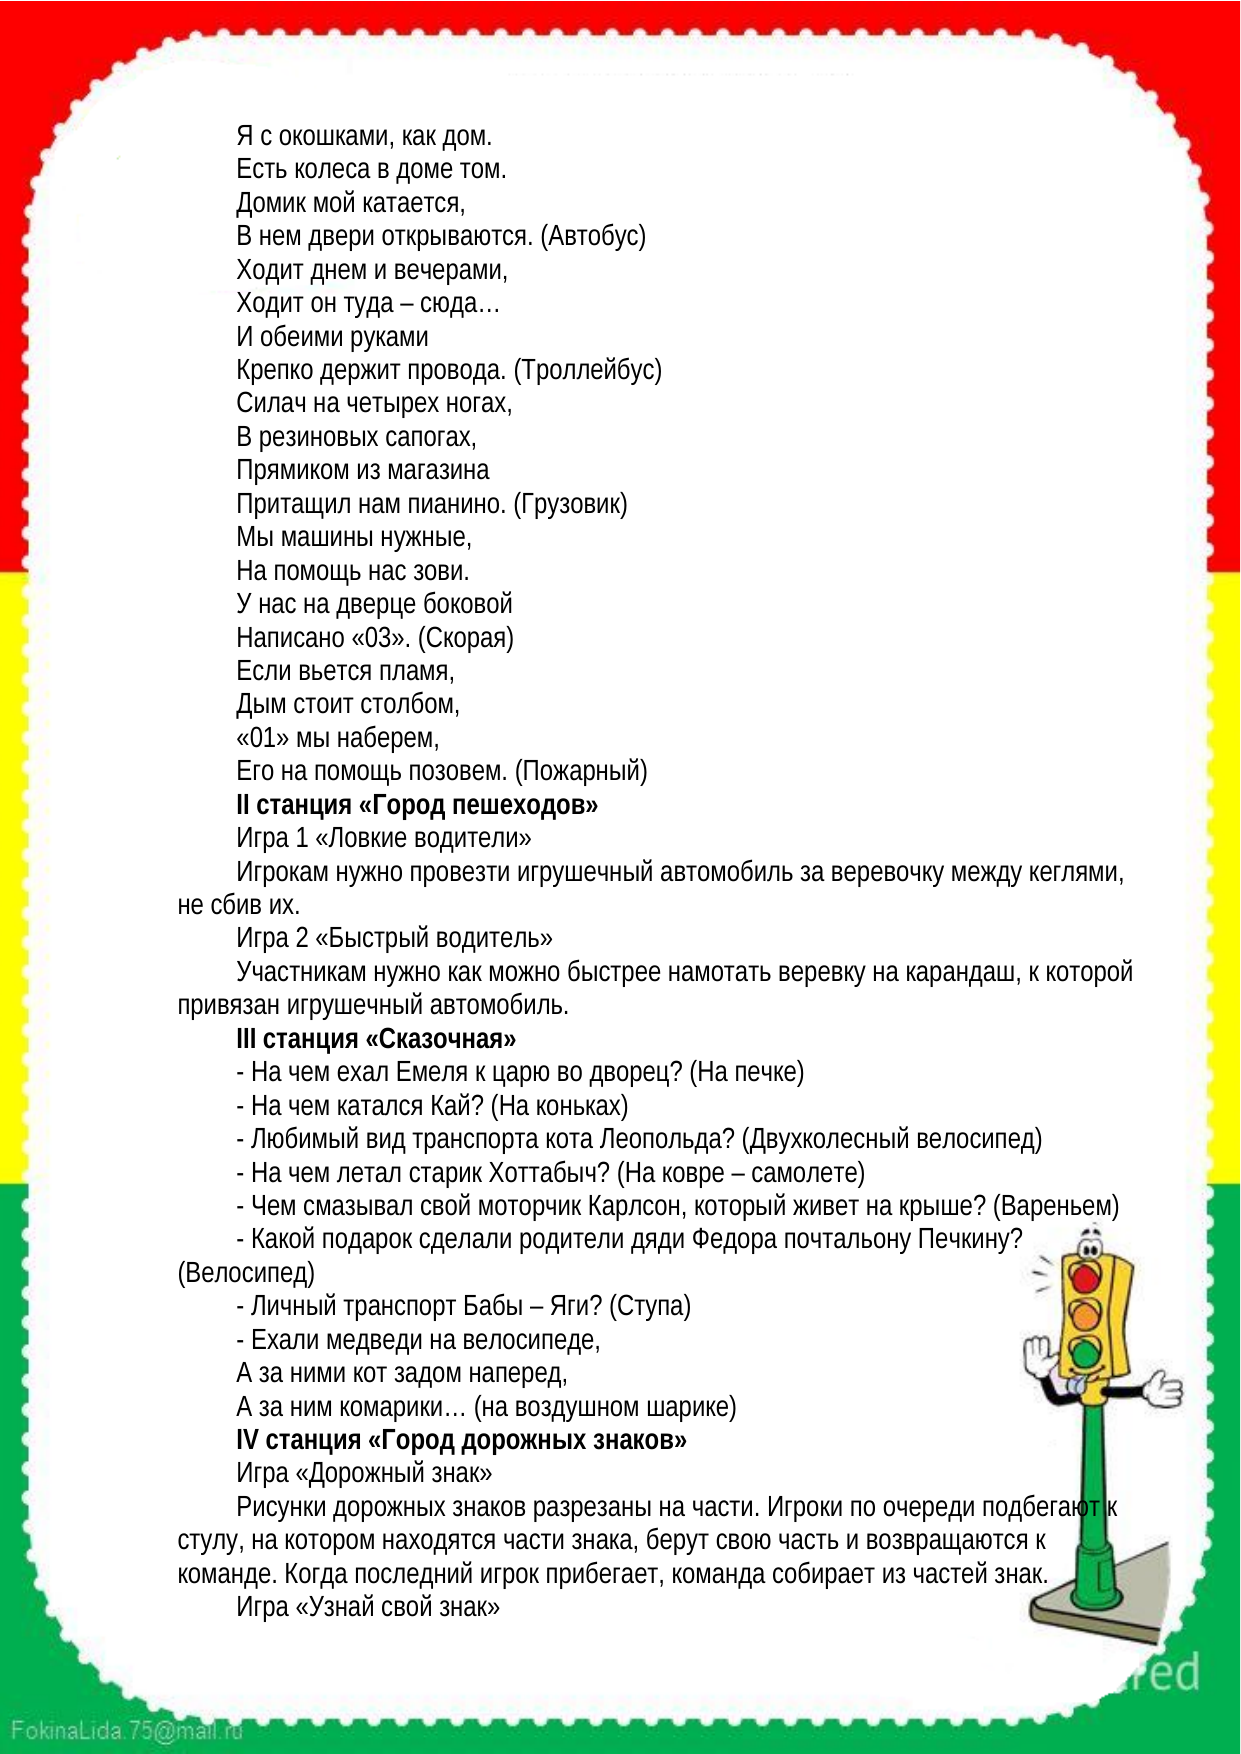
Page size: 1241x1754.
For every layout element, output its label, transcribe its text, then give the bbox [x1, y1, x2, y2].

text Дым стоит столбом, [177, 687, 1152, 720]
text Игра «Узнай свой знак» [177, 1589, 1152, 1623]
text В нем двери открываются. (Автобус) [177, 218, 1152, 252]
text - На чем катался Кай? (На коньках) [177, 1088, 1152, 1121]
picture [0, 1, 1241, 1754]
text - Чем смазывал свой моторчик Карлсон, который живет на крыше? (Вареньем) [177, 1188, 1152, 1222]
text Участникам нужно как можно быстрее намотать веревку на карандаш, к которой привязан игрушечный автомобиль. [177, 954, 1152, 1021]
text Игра 1 «Ловкие водители» [177, 820, 1152, 854]
text - На чем летал старик Хоттабыч? (На ковре – самолете) [177, 1155, 1152, 1188]
text Написано «03». (Скорая) [177, 620, 1152, 653]
text IV станция «Город дорожных знаков» [177, 1422, 1152, 1456]
text III станция «Сказочная» [177, 1021, 1152, 1054]
text Игрокам нужно провезти игрушечный автомобиль за веревочку между кеглями, не сбив их. [177, 854, 1152, 921]
text - Ехали медведи на велосипеде, [177, 1322, 1152, 1355]
text Притащил нам пианино. (Грузовик) [177, 486, 1152, 519]
text На помощь нас зови. [177, 553, 1152, 586]
text Я с окошками, как дом. [177, 118, 1152, 152]
text Ходит он туда – сюда… [177, 285, 1152, 319]
text А за ним комарики… (на воздушном шарике) [177, 1389, 1152, 1422]
text Его на помощь позовем. (Пожарный) [177, 753, 1152, 787]
text - На чем ехал Емеля к царю во дворец? (На печке) [177, 1054, 1152, 1088]
text - Любимый вид транспорта кота Леопольда? (Двухколесный велосипед) [177, 1121, 1152, 1155]
text Игра «Дорожный знак» [177, 1456, 1152, 1489]
text - Какой подарок сделали родители дяди Федора почтальону Печкину? (Велосипед) [177, 1222, 1152, 1288]
text Прямиком из магазина [177, 452, 1152, 486]
text Силач на четырех ногах, [177, 386, 1152, 419]
text Игра 2 «Быстрый водитель» [177, 921, 1152, 954]
text И обеими руками [177, 319, 1152, 352]
text Если вьется пламя, [177, 653, 1152, 687]
text А за ними кот задом наперед, [177, 1355, 1152, 1389]
text «01» мы наберем, [177, 720, 1152, 753]
text Крепко держит провода. (Троллейбус) [177, 352, 1152, 386]
text - Личный транспорт Бабы – Яги? (Ступа) [177, 1288, 1152, 1322]
text В резиновых сапогах, [177, 419, 1152, 452]
text Есть колеса в доме том. [177, 152, 1152, 185]
text У нас на дверце боковой [177, 586, 1152, 620]
text Ходит днем и вечерами, [177, 252, 1152, 285]
text Мы машины нужные, [177, 519, 1152, 553]
text Домик мой катается, [177, 185, 1152, 218]
text Рисунки дорожных знаков разрезаны на части. Игроки по очереди подбегают к стулу, на котором находятся части знака, берут свою часть и возвращаются к команде. Когда последний игрок прибегает, команда собирает из частей знак. [177, 1489, 1152, 1589]
text II станция «Город пешеходов» [177, 787, 1152, 820]
